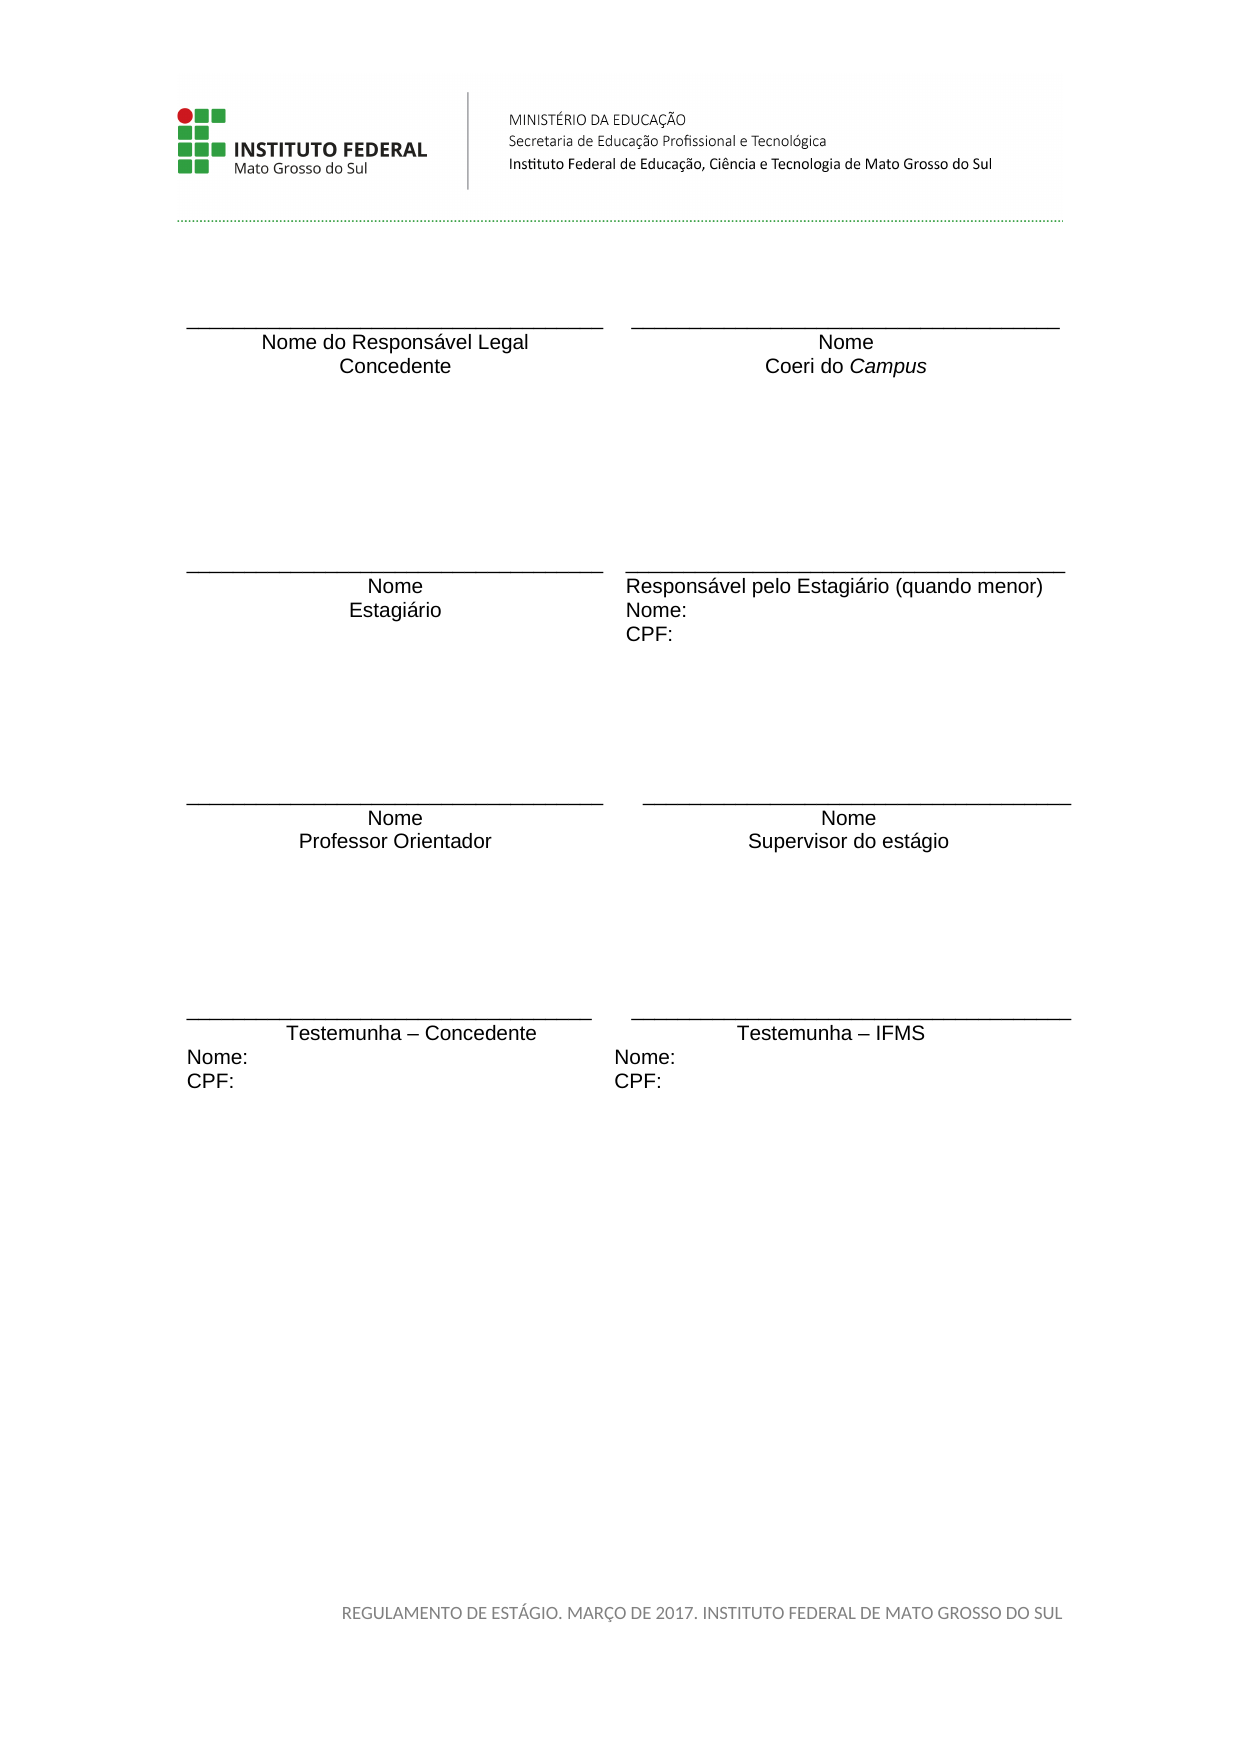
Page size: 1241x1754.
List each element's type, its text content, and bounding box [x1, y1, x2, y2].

table_header ____________________________________ Nome do Responsável Legal Concedente [176, 306, 615, 550]
table_header _____________________________________ Nome Coeri do Campus [615, 306, 1077, 550]
picture [177, 73, 1063, 222]
table_header ____________________________________ Nome Professor Orientador [176, 781, 614, 968]
table_header ___________________________________ Testemunha – Concedente Nome: CPF: [176, 997, 603, 1121]
table_header ______________________________________ Testemunha – IFMS Nome: CPF: [603, 997, 1083, 1121]
table_cell ______________________________________ Responsável pelo Estagiário (quando menor) Nome: CPF: [615, 550, 1077, 674]
table_cell ____________________________________ Nome Estagiário [176, 550, 615, 674]
table_header _____________________________________ Nome Supervisor do estágio [615, 781, 1083, 968]
